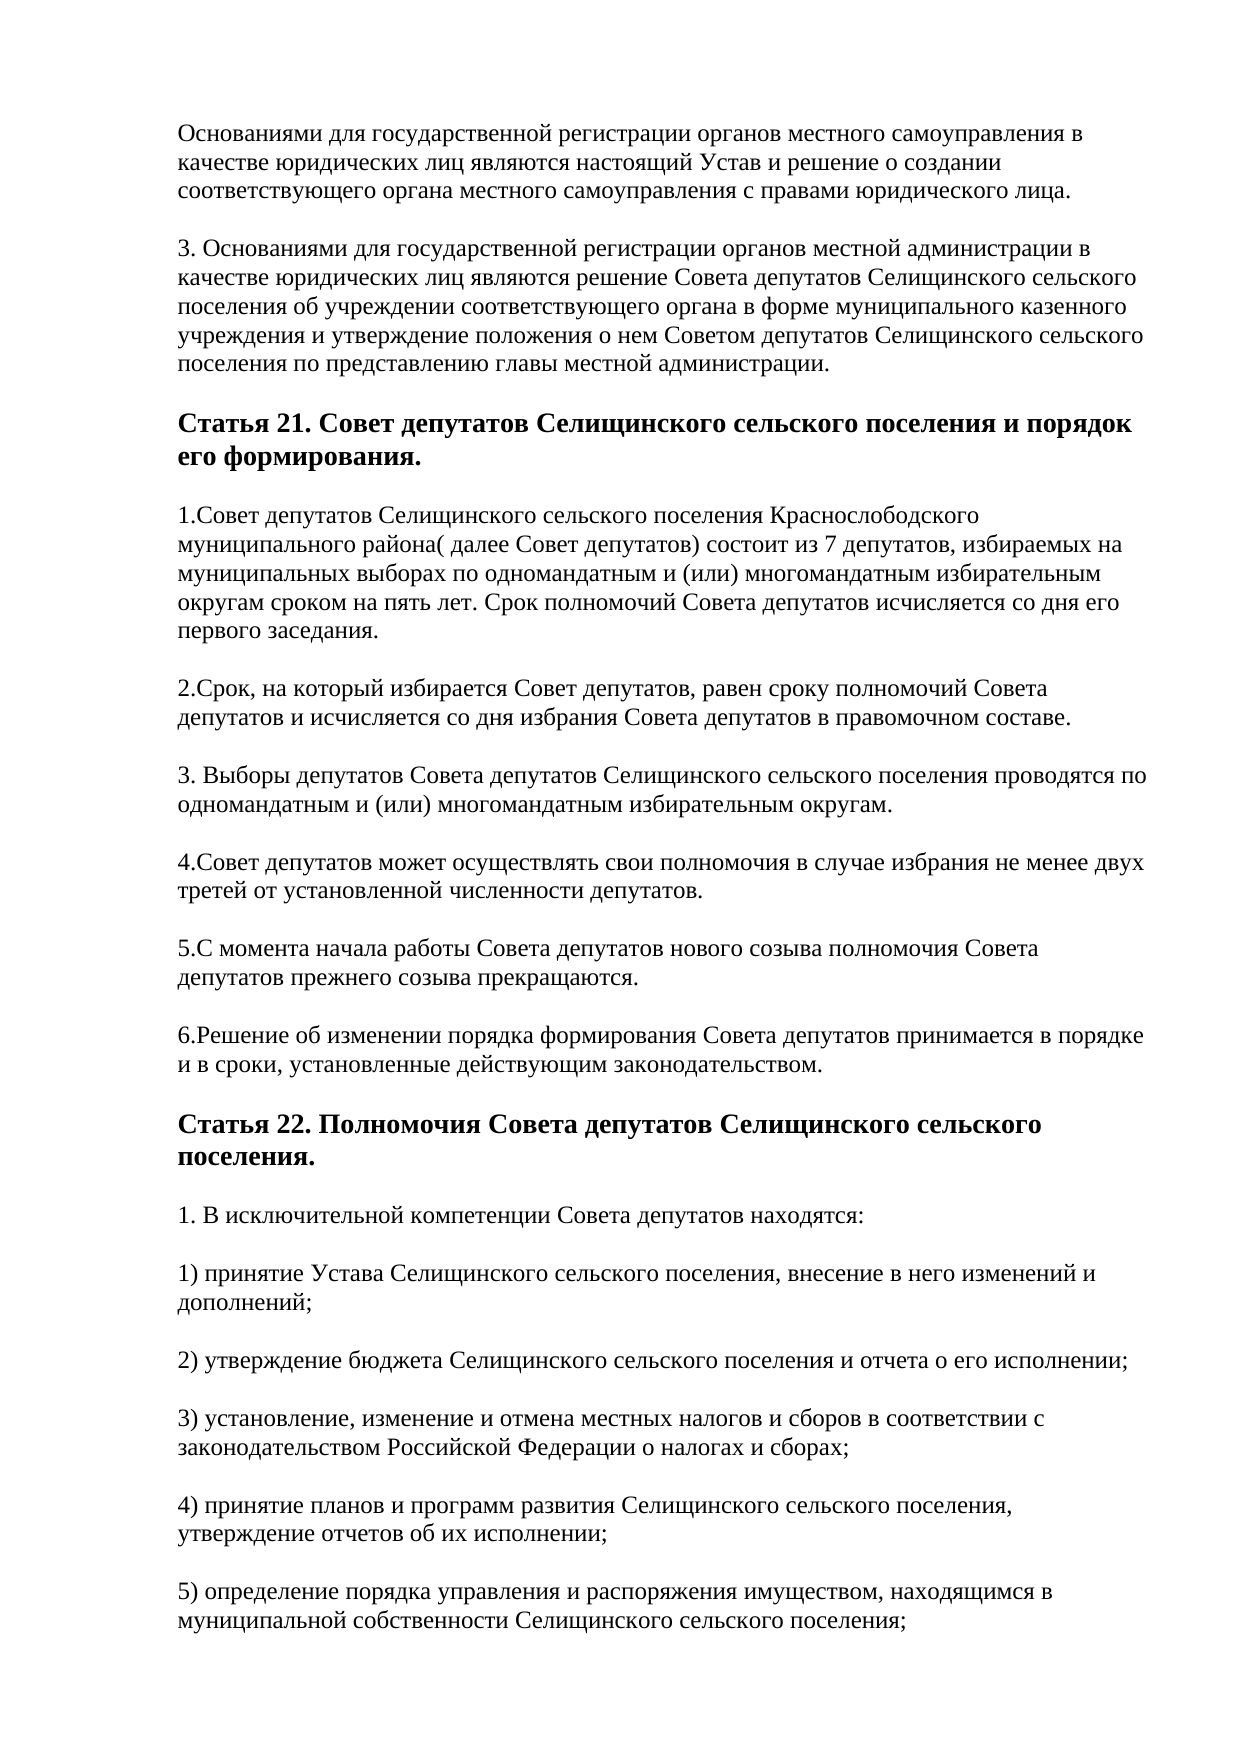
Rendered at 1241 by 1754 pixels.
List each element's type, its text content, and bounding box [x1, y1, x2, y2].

text 3. Выборы депутатов Совета депутатов Селищинского сельского поселения проводятся по одномандатным и (или) многомандатным избирательным округам. [177, 760, 1152, 817]
text 5.С момента начала работы Совета депутатов нового созыва полномочия Совета депутатов прежнего созыва прекращаются. [177, 933, 1152, 991]
text 4.Совет депутатов может осуществлять свои полномочия в случае избрания не менее двух третей от установленной численности депутатов. [177, 847, 1152, 904]
text 2) утверждение бюджета Селищинского сельского поселения и отчета о его исполнении; [177, 1345, 1152, 1374]
text 1. В исключительной компетенции Совета депутатов находятся: [177, 1201, 1152, 1229]
text Статья 21. Совет депутатов Селищинского сельского поселения и порядок его формирования. [177, 406, 1152, 471]
text 3. Основаниями для государственной регистрации органов местной администрации в качестве юридических лиц являются решение Совета депутатов Селищинского сельского поселения об учреждении соответствующего органа в форме муниципального казенного учреждения и утверждение положения о нем Советом депутатов Селищинского сельского поселения по представлению главы местной администрации. [177, 233, 1152, 377]
text 5) определение порядка управления и распоряжения имуществом, находящимся в муниципальной собственности Селищинского сельского поселения; [177, 1576, 1152, 1634]
text 2.Срок, на который избирается Совет депутатов, равен сроку полномочий Совета депутатов и исчисляется со дня избрания Совета депутатов в правомочном составе. [177, 673, 1152, 731]
text 3) установление, изменение и отмена местных налогов и сборов в соответствии с законодательством Российской Федерации о налогах и сборах; [177, 1403, 1152, 1461]
text 1) принятие Устава Селищинского сельского поселения, внесение в него изменений и дополнений; [177, 1258, 1152, 1316]
text Основаниями для государственной регистрации органов местного самоуправления в качестве юридических лиц являются настоящий Устав и решение о создании соответствующего органа местного самоуправления с правами юридического лица. [177, 118, 1152, 204]
text 1.Совет депутатов Селищинского сельского поселения Краснослободского муниципального района( далее Совет депутатов) состоит из 7 депутатов, избираемых на муниципальных выборах по одномандатным и (или) многомандатным избирательным округам сроком на пять лет. Срок полномочий Совета депутатов исчисляется со дня его первого заседания. [177, 500, 1152, 644]
text 4) принятие планов и программ развития Селищинского сельского поселения, утверждение отчетов об их исполнении; [177, 1490, 1152, 1547]
text Статья 22. Полномочия Совета депутатов Селищинского сельского поселения. [177, 1107, 1152, 1171]
text 6.Решение об изменении порядка формирования Совета депутатов принимается в порядке и в сроки, установленные действующим законодательством. [177, 1020, 1152, 1077]
